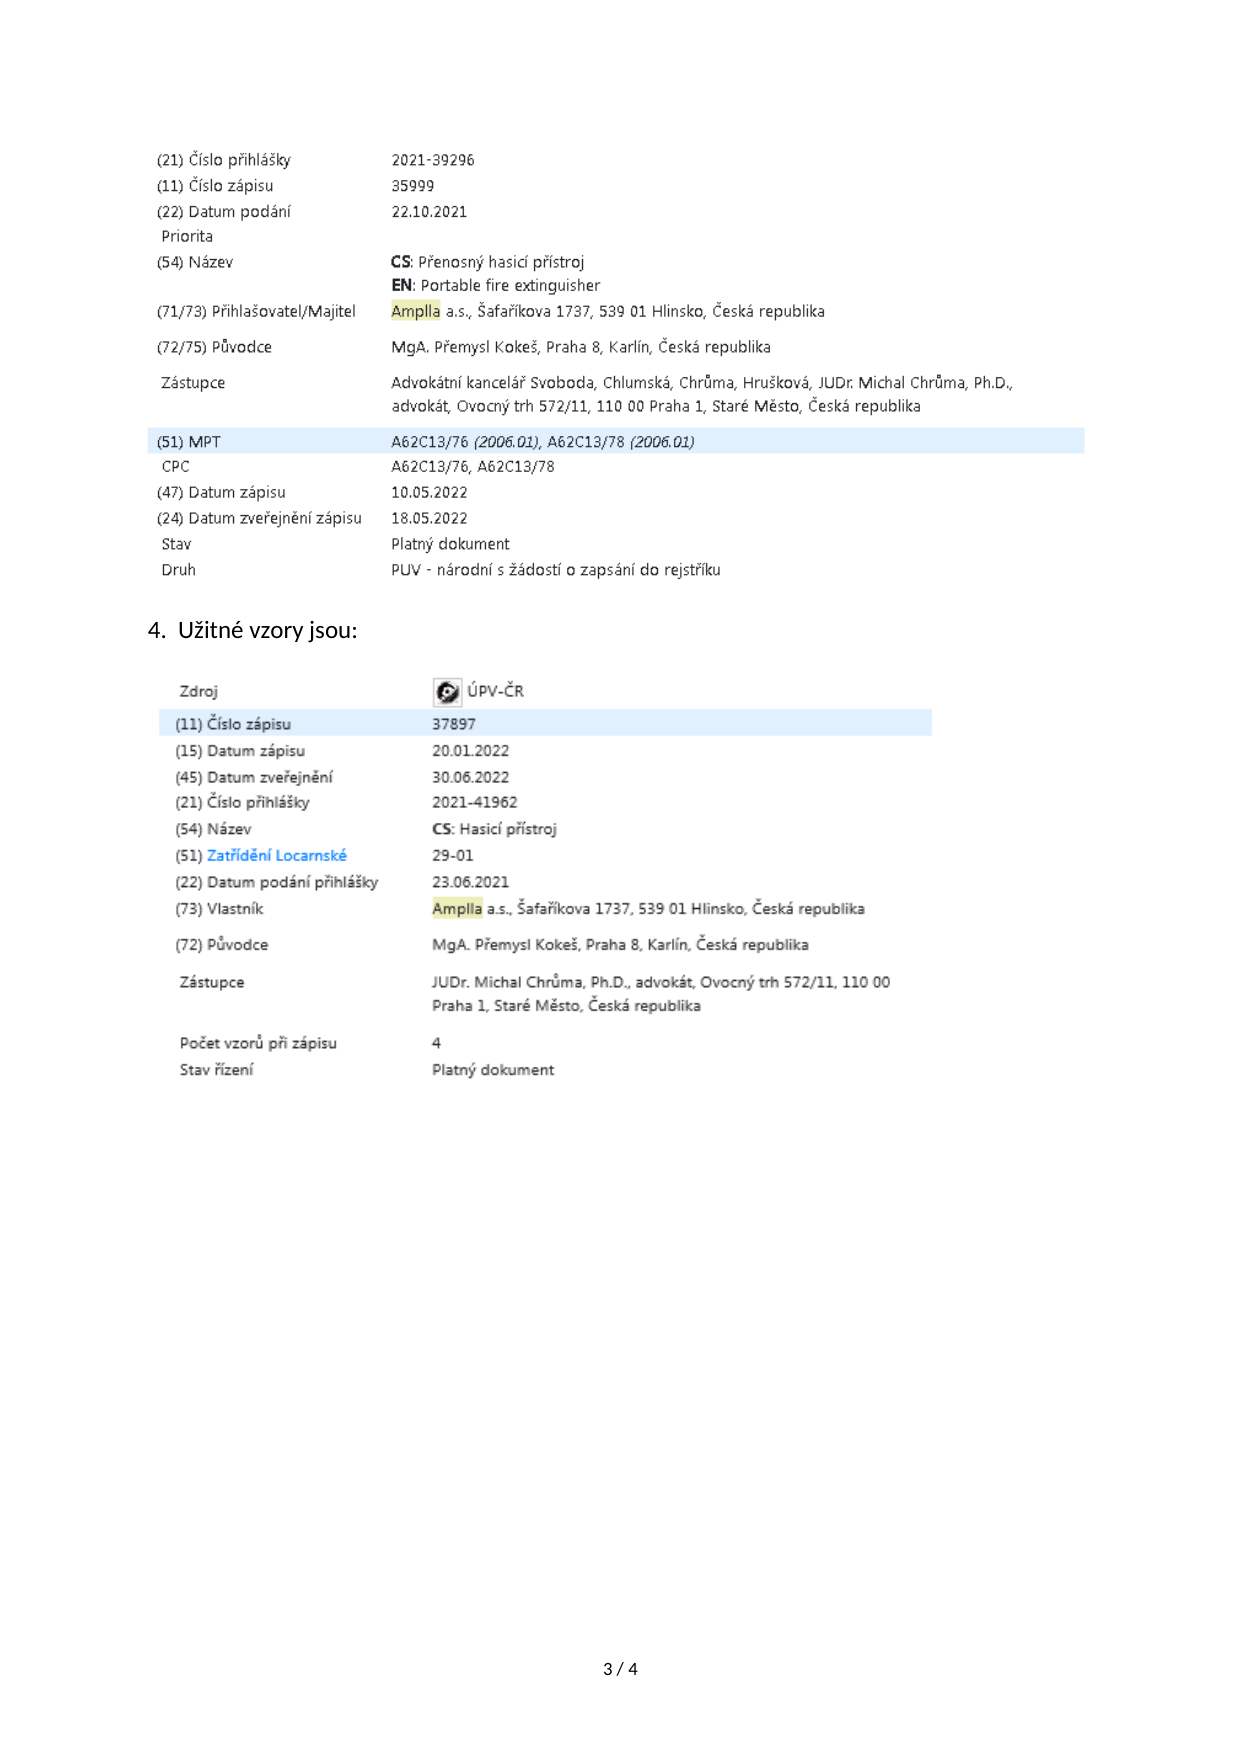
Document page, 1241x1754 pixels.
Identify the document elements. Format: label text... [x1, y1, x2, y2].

picture [147, 675, 951, 1080]
text 4. Užitné vzory jsou: [148, 614, 1092, 645]
picture [147, 147, 1092, 584]
